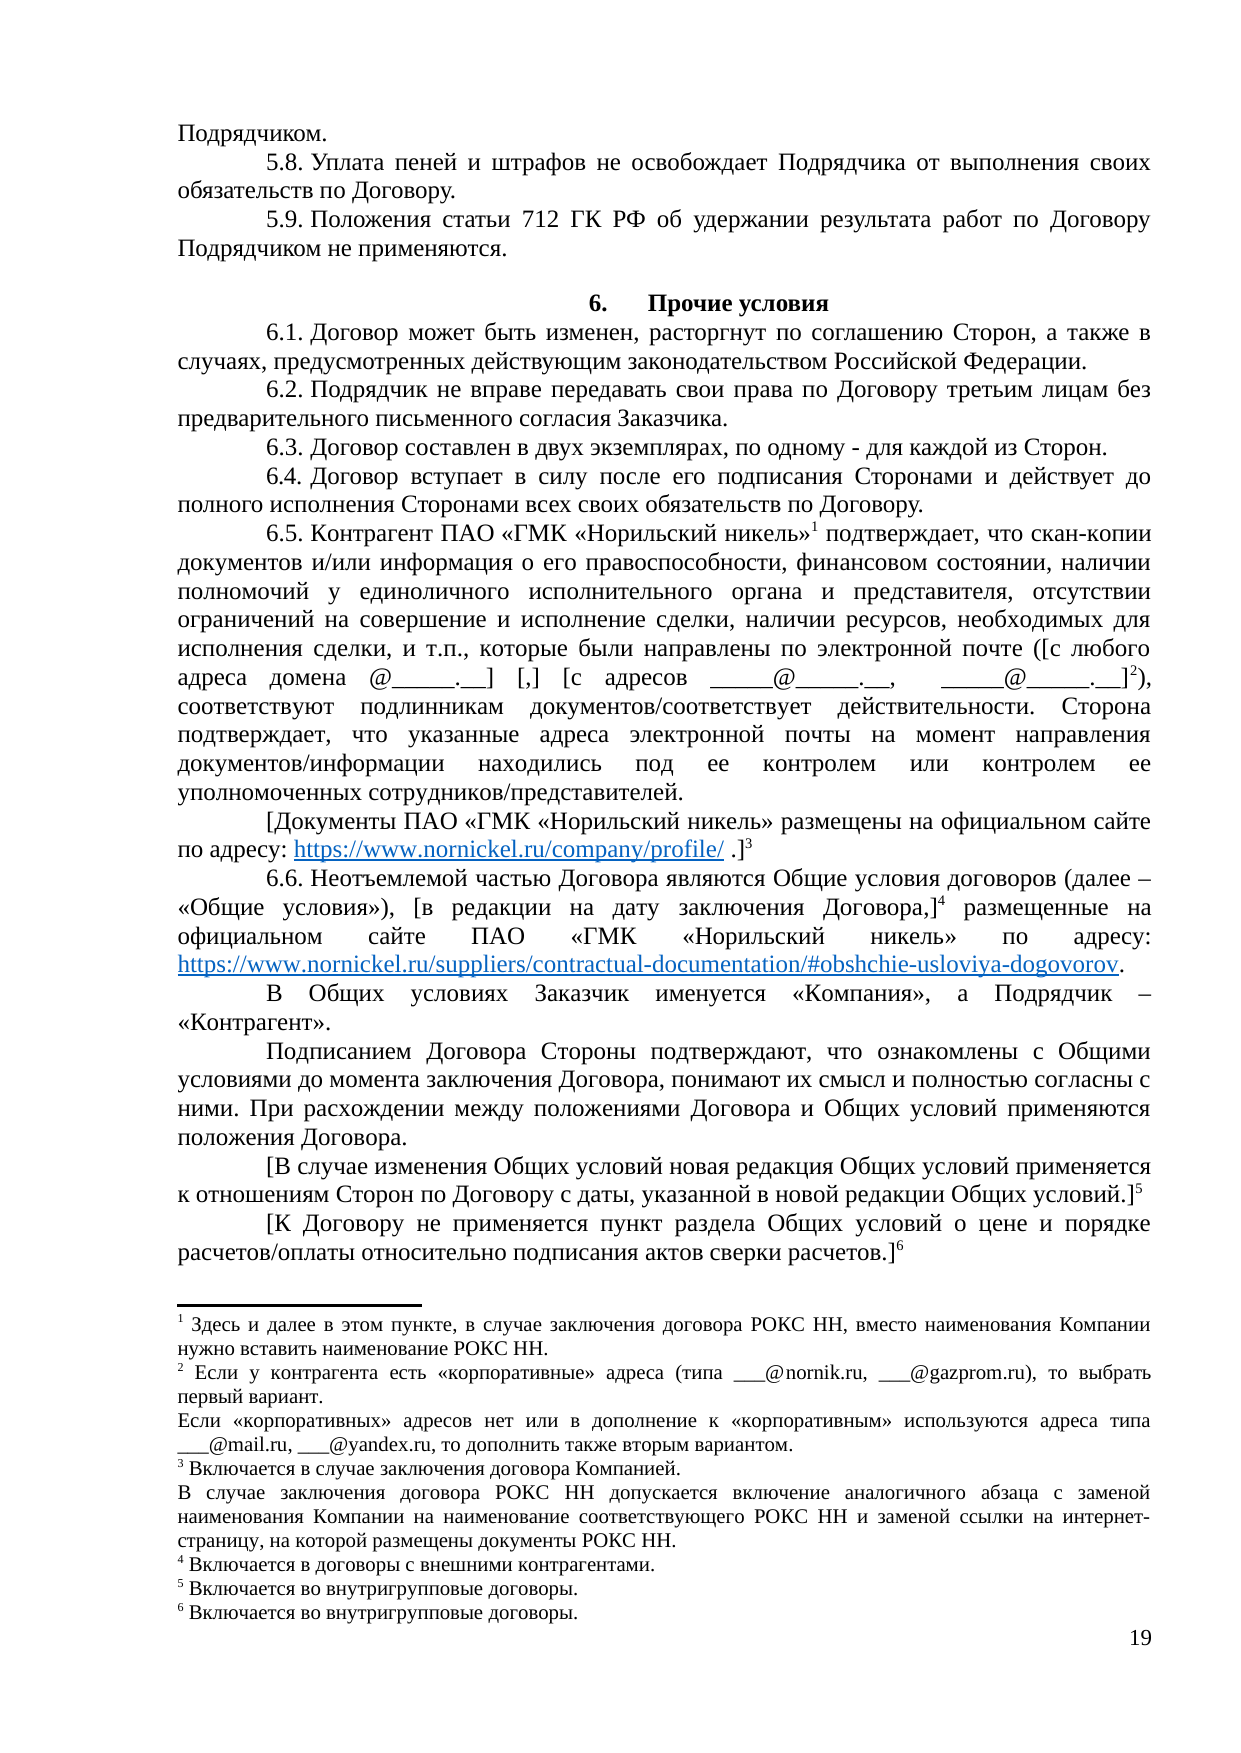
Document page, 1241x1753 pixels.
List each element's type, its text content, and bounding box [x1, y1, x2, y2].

subtitle Договор составлен в двух экземплярах, по одному - для каждой из Сторон. [177, 432, 1152, 461]
text В Общих условиях Заказчик именуется «Компания», а Подрядчик – «Контрагент». [177, 978, 1152, 1036]
text [К Договору не применяется пункт раздела Общих условий о цене и порядке расчетов/оплаты относительно подписания актов сверки расчетов.] [177, 1208, 1152, 1266]
subtitle Договор может быть изменен, расторгнут по соглашению Сторон, а также в случаях, предусмотренных действующим законодательством Российской Федерации. [177, 317, 1152, 374]
subtitle Уплата пеней и штрафов не освобождает Подрядчика от выполнения своих обязательств по Договору. [177, 147, 1152, 204]
subtitle Прочие условия [177, 288, 1152, 317]
list Контрагент ПАО «ГМК «Норильский никель» подтверждает, что скан-копии документов и/или информация о его правоспособности, финансовом состоянии, наличии полномочий у единоличного исполнительного органа и представителя, отсутствии ограничений на совершение и исполнение сделки, наличии ресурсов, необходимых для исполнения сделки, и т.п., которые были направлены по электронной почте ([с любого адреса домена @_____.__] [,] [с адресов _____@_____.__, _____@_____.__]), соответствуют подлинникам документов/соответствует действительности. Сторона подтверждает, что указанные адреса электронной почты на момент направления документов/информации находились под ее контролем или контролем ее уполномоченных сотрудников/представителей. [177, 518, 1152, 806]
text Подписанием Договора Стороны подтверждают, что ознакомлены с Общими условиями до момента заключения Договора, понимают их смысл и полностью согласны с ними. При расхождении между положениями Договора и Общих условий применяются положения Договора. [177, 1036, 1152, 1151]
list Неотъемлемой частью Договора являются Общие условия договоров (далее – «Общие условия»), [в редакции на дату заключения Договора,] размещенные на официальном сайте ПАО «ГМК «Норильский никель» по адресу: https://www.nornickel.ru/suppliers/contractual-documentation/#obshchie-usloviya-dogovorov. [177, 863, 1152, 978]
text [В случае изменения Общих условий новая редакция Общих условий применяется к отношениям Сторон по Договору с даты, указанной в новой редакции Общих условий.] [177, 1151, 1152, 1208]
subtitle Договор вступает в силу после его подписания Сторонами и действует до полного исполнения Сторонами всех своих обязательств по Договору. [177, 461, 1152, 518]
subtitle Положения статьи 712 ГК РФ об удержании результата работ по Договору Подрядчиком не применяются. [177, 204, 1152, 262]
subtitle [177, 118, 1152, 147]
subtitle Подрядчик не вправе передавать свои права по Договору третьим лицам без предварительного письменного согласия Заказчика. [177, 374, 1152, 432]
text [Документы ПАО «ГМК «Норильский никель» размещены на официальном сайте по адресу: https://www.nornickel.ru/company/profile/ .] [177, 806, 1152, 863]
